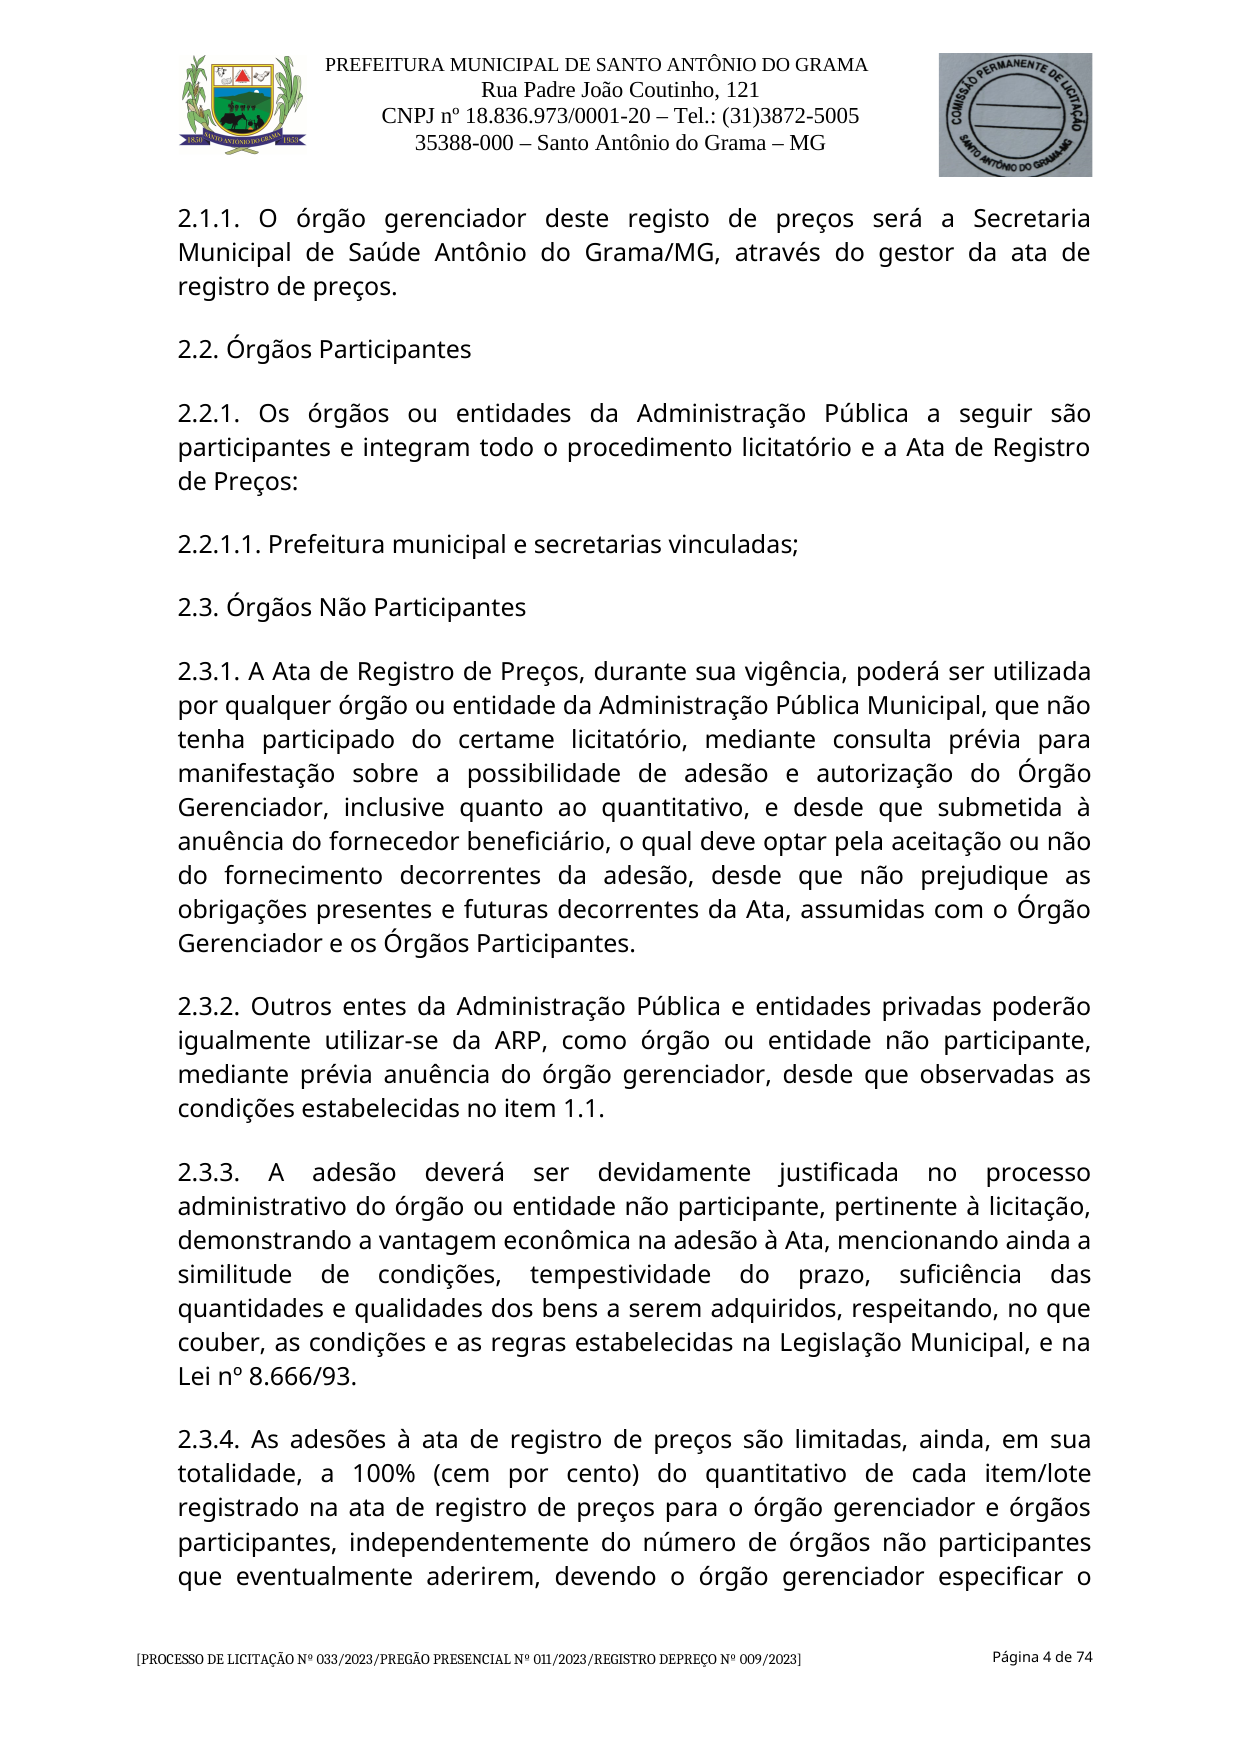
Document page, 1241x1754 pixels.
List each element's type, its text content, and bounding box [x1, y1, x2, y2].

text 2.3.1. A Ata de Registro de Preços, durante sua vigência, poderá ser utilizada por qualquer órgão ou entidade da Administração Pública Municipal, que não tenha participado do certame licitatório, mediante consulta prévia para manifestação sobre a possibilidade de adesão e autorização do Órgão Gerenciador, inclusive quanto ao quantitativo, e desde que submetida à anuência do fornecedor beneficiário, o qual deve optar pela aceitação ou não do fornecimento decorrentes da adesão, desde que não prejudique as obrigações presentes e futuras decorrentes da Ata, assumidas com o Órgão Gerenciador e os Órgãos Participantes. [177, 653, 1092, 960]
text 2.2. Órgãos Participantes [177, 332, 1092, 366]
picture [938, 53, 1093, 177]
text 2.3.2. Outros entes da Administração Pública e entidades privadas poderão igualmente utilizar-se da ARP, como órgão ou entidade não participante, mediante prévia anuência do órgão gerenciador, desde que observadas as condições estabelecidas no item 1.1. [177, 989, 1092, 1125]
text 2.2.1. Os órgãos ou entidades da Administração Pública a seguir são participantes e integram todo o procedimento licitatório e a Ata de Registro de Preços: [177, 395, 1092, 498]
text 2.2.1.1. Prefeitura municipal e secretarias vinculadas; [177, 527, 1092, 561]
text 2.3. Órgãos Não Participantes [177, 590, 1092, 624]
text 2.1.1. O órgão gerenciador deste registo de preços será a Secretaria Municipal de Saúde Antônio do Grama/MG, através do gestor da ata de registro de preços. [177, 201, 1092, 303]
picture [178, 55, 307, 155]
text 2.3.3. A adesão deverá ser devidamente justificada no processo administrativo do órgão ou entidade não participante, pertinente à licitação, demonstrando a vantagem econômica na adesão à Ata, mencionando ainda a similitude de condições, tempestividade do prazo, suficiência das quantidades e qualidades dos bens a serem adquiridos, respeitando, no que couber, as condições e as regras estabelecidas na Legislação Municipal, e na Lei nº 8.666/93. [177, 1154, 1092, 1393]
